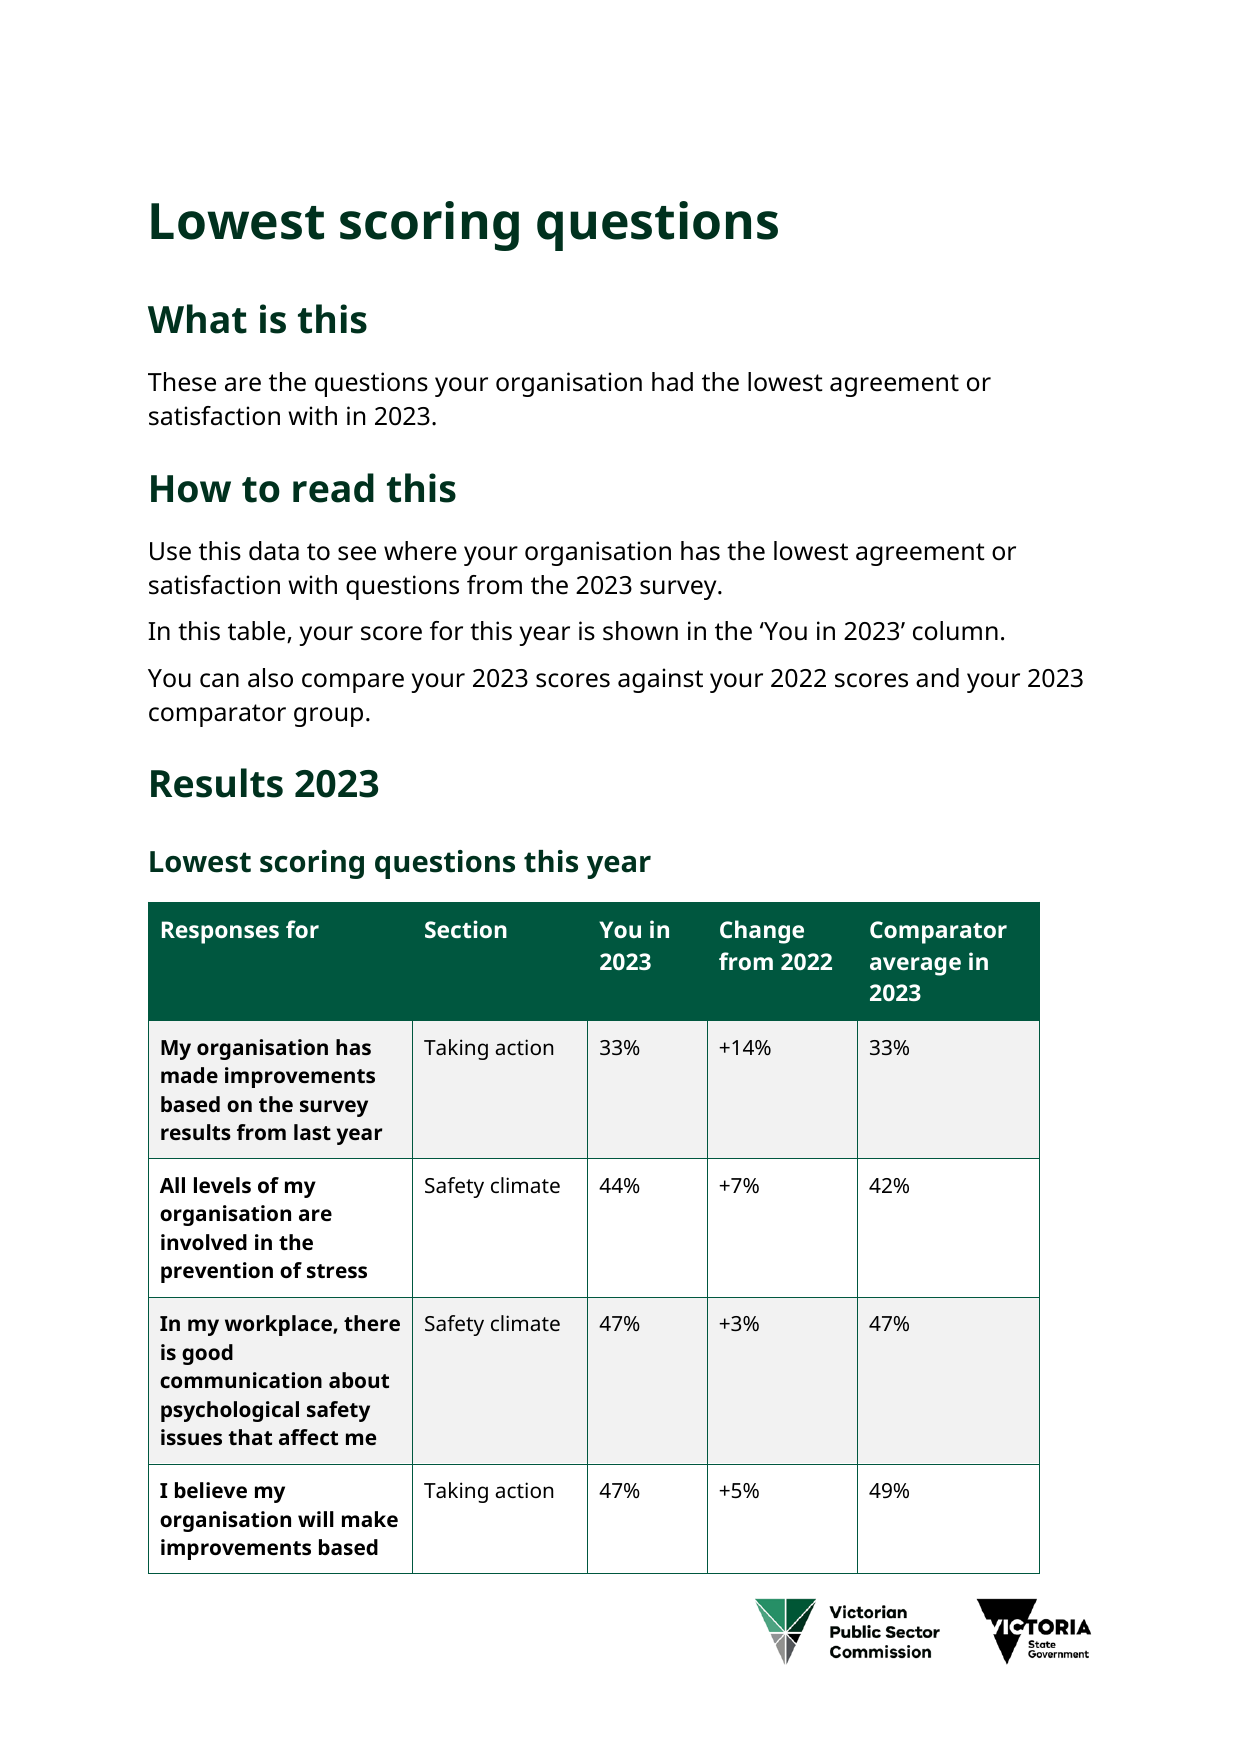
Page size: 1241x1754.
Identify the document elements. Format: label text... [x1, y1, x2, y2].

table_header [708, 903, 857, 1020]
text Use this data to see where your organisation has the lowest agreement or satisfaction with questions from the 2023 survey. [148, 533, 1092, 601]
text These are the questions your organisation had the lowest agreement or satisfaction with in 2023. [148, 365, 1092, 433]
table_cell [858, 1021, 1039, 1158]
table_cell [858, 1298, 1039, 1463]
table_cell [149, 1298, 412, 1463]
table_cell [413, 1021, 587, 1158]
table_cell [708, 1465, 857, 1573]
subtitle Lowest scoring questions [148, 186, 1092, 254]
text You can also compare your 2023 scores against your 2022 scores and your 2023 comparator group. [148, 660, 1092, 728]
picture [754, 1598, 1093, 1666]
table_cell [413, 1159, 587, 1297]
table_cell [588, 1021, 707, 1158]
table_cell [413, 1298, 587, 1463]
subtitle Results 2023 [148, 757, 1092, 808]
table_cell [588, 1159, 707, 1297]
subtitle What is this [148, 294, 1092, 345]
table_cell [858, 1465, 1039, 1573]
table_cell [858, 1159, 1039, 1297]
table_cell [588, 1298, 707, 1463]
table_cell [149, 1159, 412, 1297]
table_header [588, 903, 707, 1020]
subtitle How to read this [148, 462, 1092, 513]
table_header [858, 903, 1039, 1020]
subtitle Lowest scoring questions this year [148, 841, 1092, 881]
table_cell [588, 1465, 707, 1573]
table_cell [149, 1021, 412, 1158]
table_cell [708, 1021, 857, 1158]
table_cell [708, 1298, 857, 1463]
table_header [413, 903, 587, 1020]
text In this table, your score for this year is shown in the ‘You in 2023’ column. [148, 614, 1092, 648]
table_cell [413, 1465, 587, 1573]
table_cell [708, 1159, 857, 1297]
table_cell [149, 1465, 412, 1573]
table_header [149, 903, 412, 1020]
